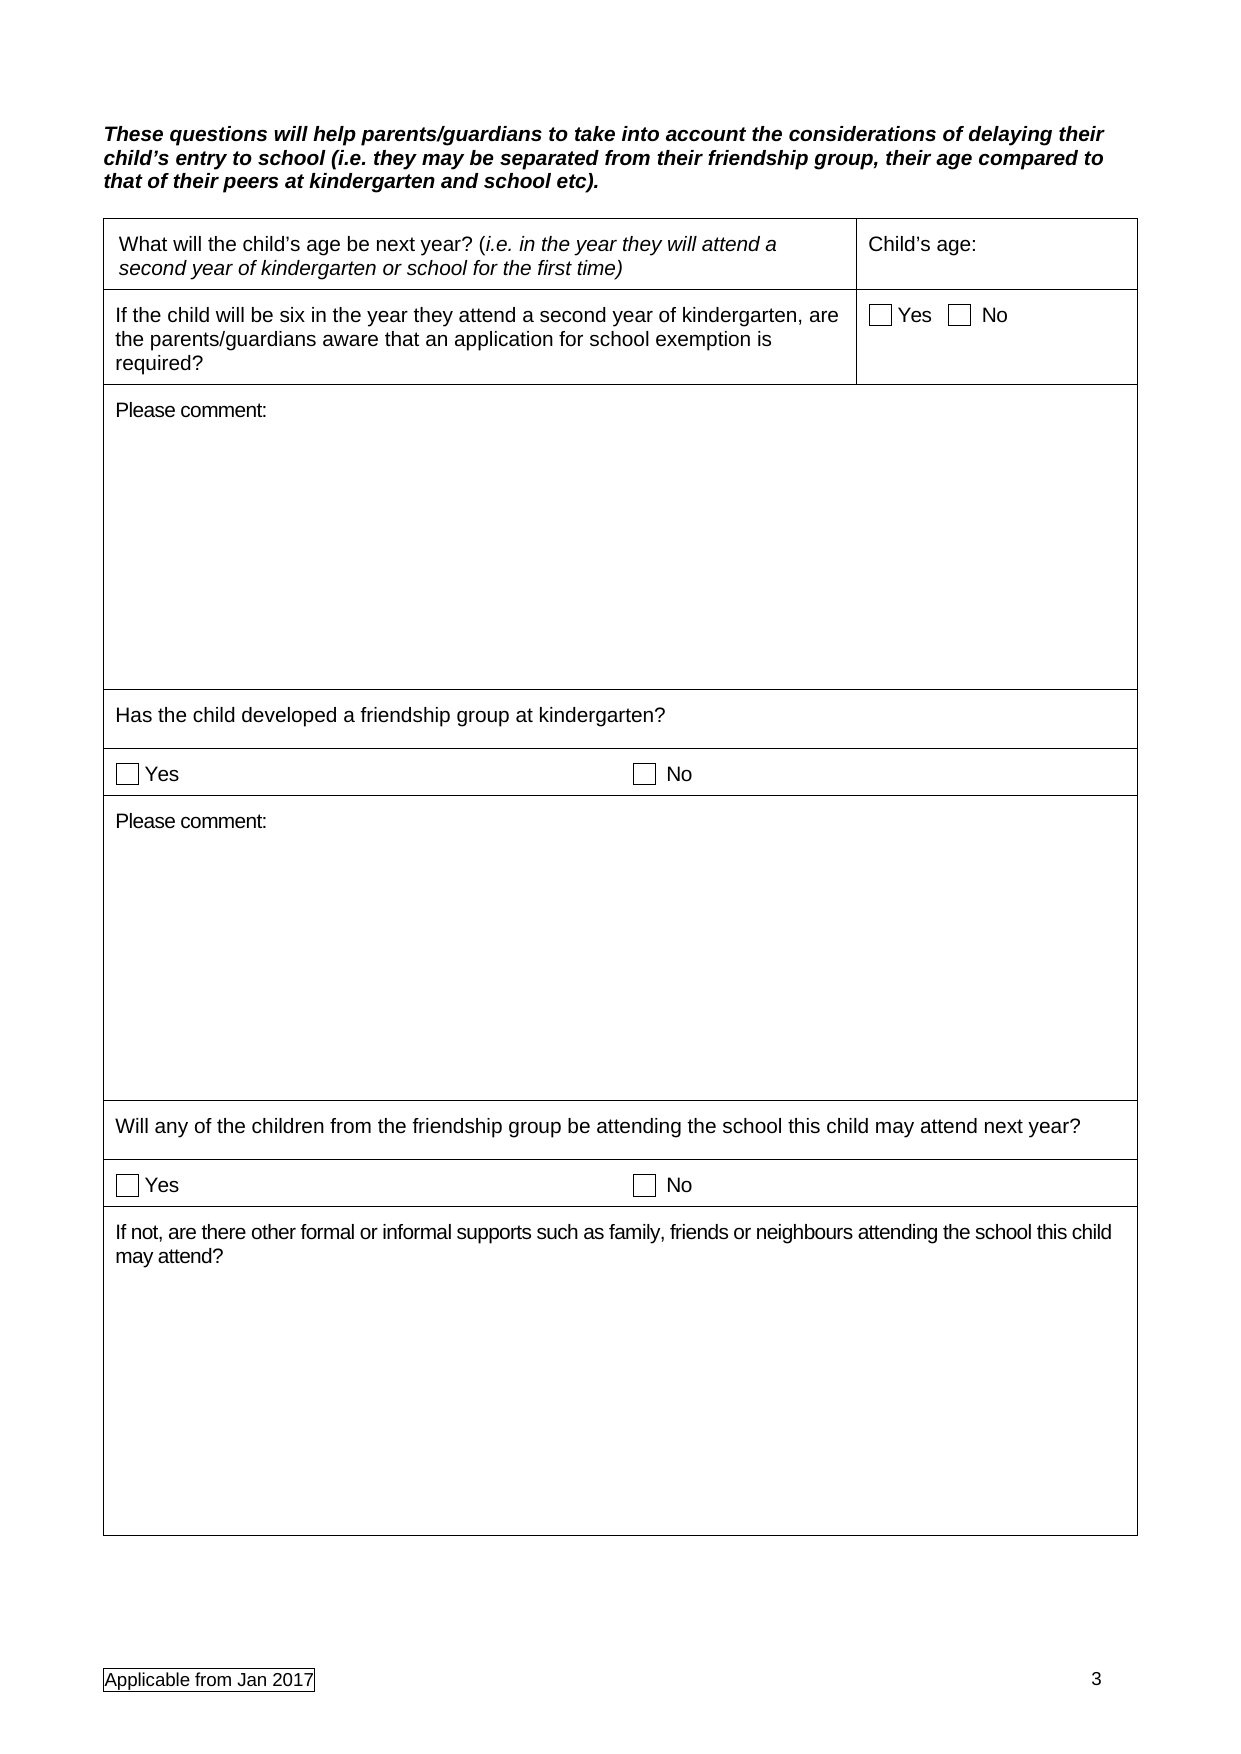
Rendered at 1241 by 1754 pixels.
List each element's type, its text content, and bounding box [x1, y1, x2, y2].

table_cell No [621, 1160, 1137, 1206]
table_cell Has the child developed a friendship group at kindergarten? [104, 690, 1137, 748]
table_header Child’s age: [857, 219, 1137, 289]
table_cell If the child will be six in the year they attend a second year of kindergarten, are the parents/guardians aware that an application for school exemption is required? [104, 290, 856, 384]
table_cell No [621, 749, 1137, 795]
table_cell Please comment: [104, 796, 1137, 1100]
table_cell Please comment: [104, 385, 1137, 689]
table_header What will the child’s age be next year? (i.e. in the year they will attend a second year of kindergarten or school for the first time) [104, 219, 856, 289]
table_cell Will any of the children from the friendship group be attending the school this child may attend next year? [104, 1101, 1137, 1159]
table_cell If not, are there other formal or informal supports such as family, friends or neighbours attending the school this child may attend? [104, 1207, 1137, 1535]
table_cell Yes No [857, 290, 1137, 384]
text These questions will help parents/guardians to take into account the considerations of delaying their child’s entry to school (i.e. they may be separated from their friendship group, their age compared to that of their peers at kindergarten and school etc). [103, 121, 1107, 193]
table_cell Yes [104, 749, 621, 795]
table_cell Yes [104, 1160, 621, 1206]
